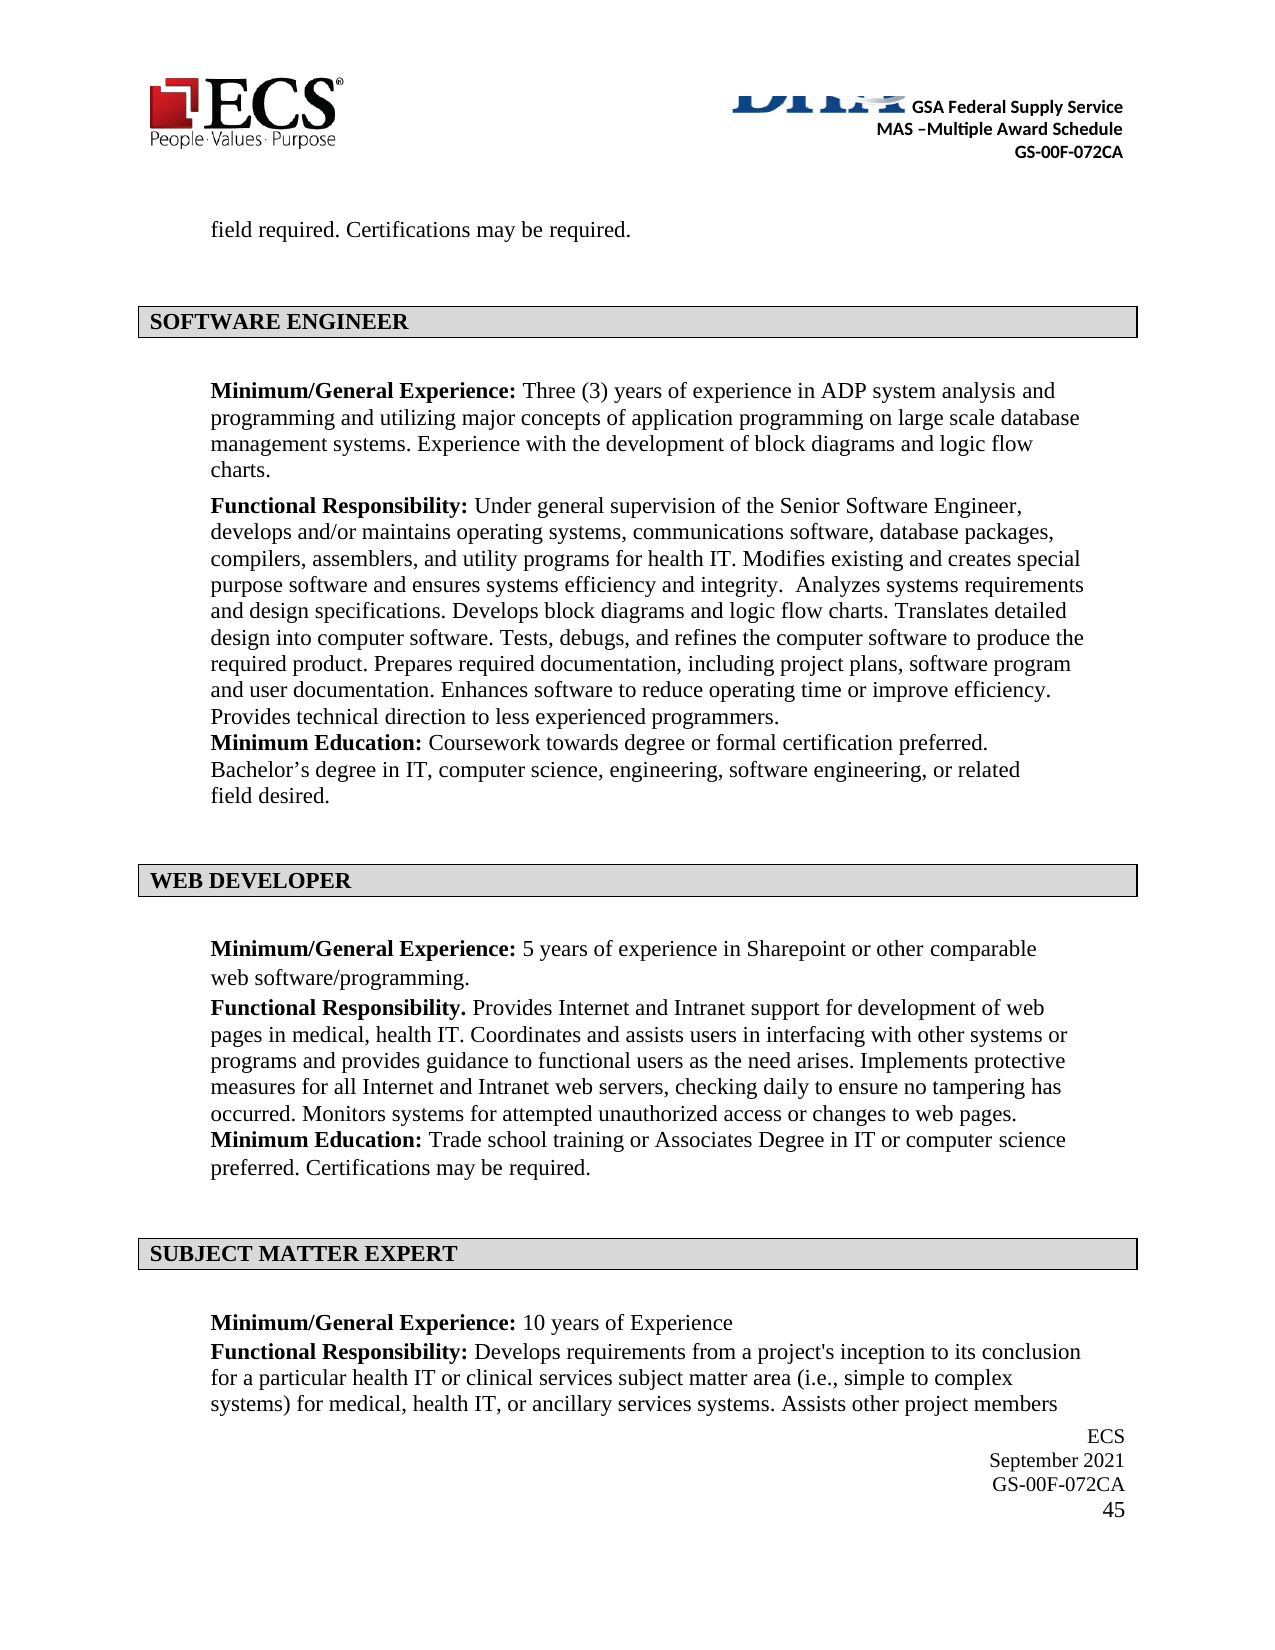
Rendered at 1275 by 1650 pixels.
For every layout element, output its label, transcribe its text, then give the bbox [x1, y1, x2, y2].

list Minimum/General Experience: Three (3) years of experience in ADP system analysis and programming and utilizing major concepts of application programming on large scale database management systems. Experience with the development of block diagrams and logic flow charts. [173, 377, 1092, 483]
list Minimum/General Experience: 10 years of Experience [173, 1309, 1125, 1336]
list Functional Responsibility. Provides Internet and Intranet support for development of web pages in medical, health IT. Coordinates and assists users in interfacing with other systems or programs and provides guidance to functional users as the need arises. Implements protective measures for all Internet and Intranet web servers, checking daily to ensure no tampering has occurred. Monitors systems for attempted unauthorized access or changes to web pages. [173, 994, 1090, 1126]
list Functional Responsibility: Under general supervision of the Senior Software Engineer, develops and/or maintains operating systems, communications software, database packages, compilers, assemblers, and utility programs for health IT. Modifies existing and creates special purpose software and ensures systems efficiency and integrity. Analyzes systems requirements and design specifications. Develops block diagrams and logic flow charts. Translates detailed design into computer software. Tests, debugs, and refines the computer software to produce the required product. Prepares required documentation, including project plans, software program and user documentation. Enhances software to reduce operating time or improve efficiency. Provides technical direction to less experienced programmers. [173, 492, 1094, 729]
picture [150, 75, 344, 149]
list Minimum Education: Coursework towards degree or formal certification preferred. Bachelor’s degree in IT, computer science, engineering, software engineering, or related field desired. [173, 729, 1060, 808]
list Minimum Education: Trade school training or Associates Degree in IT or computer science preferred. Certifications may be required. [173, 1126, 1102, 1180]
list Minimum/General Experience: 5 years of experience in Sharepoint or other comparable web software/programming. [173, 935, 1072, 991]
picture [732, 96, 908, 113]
list Minimum Education: Bachelor's degree in IT, computer science, engineering, or related field required. Certifications may be required. [173, 216, 1060, 242]
